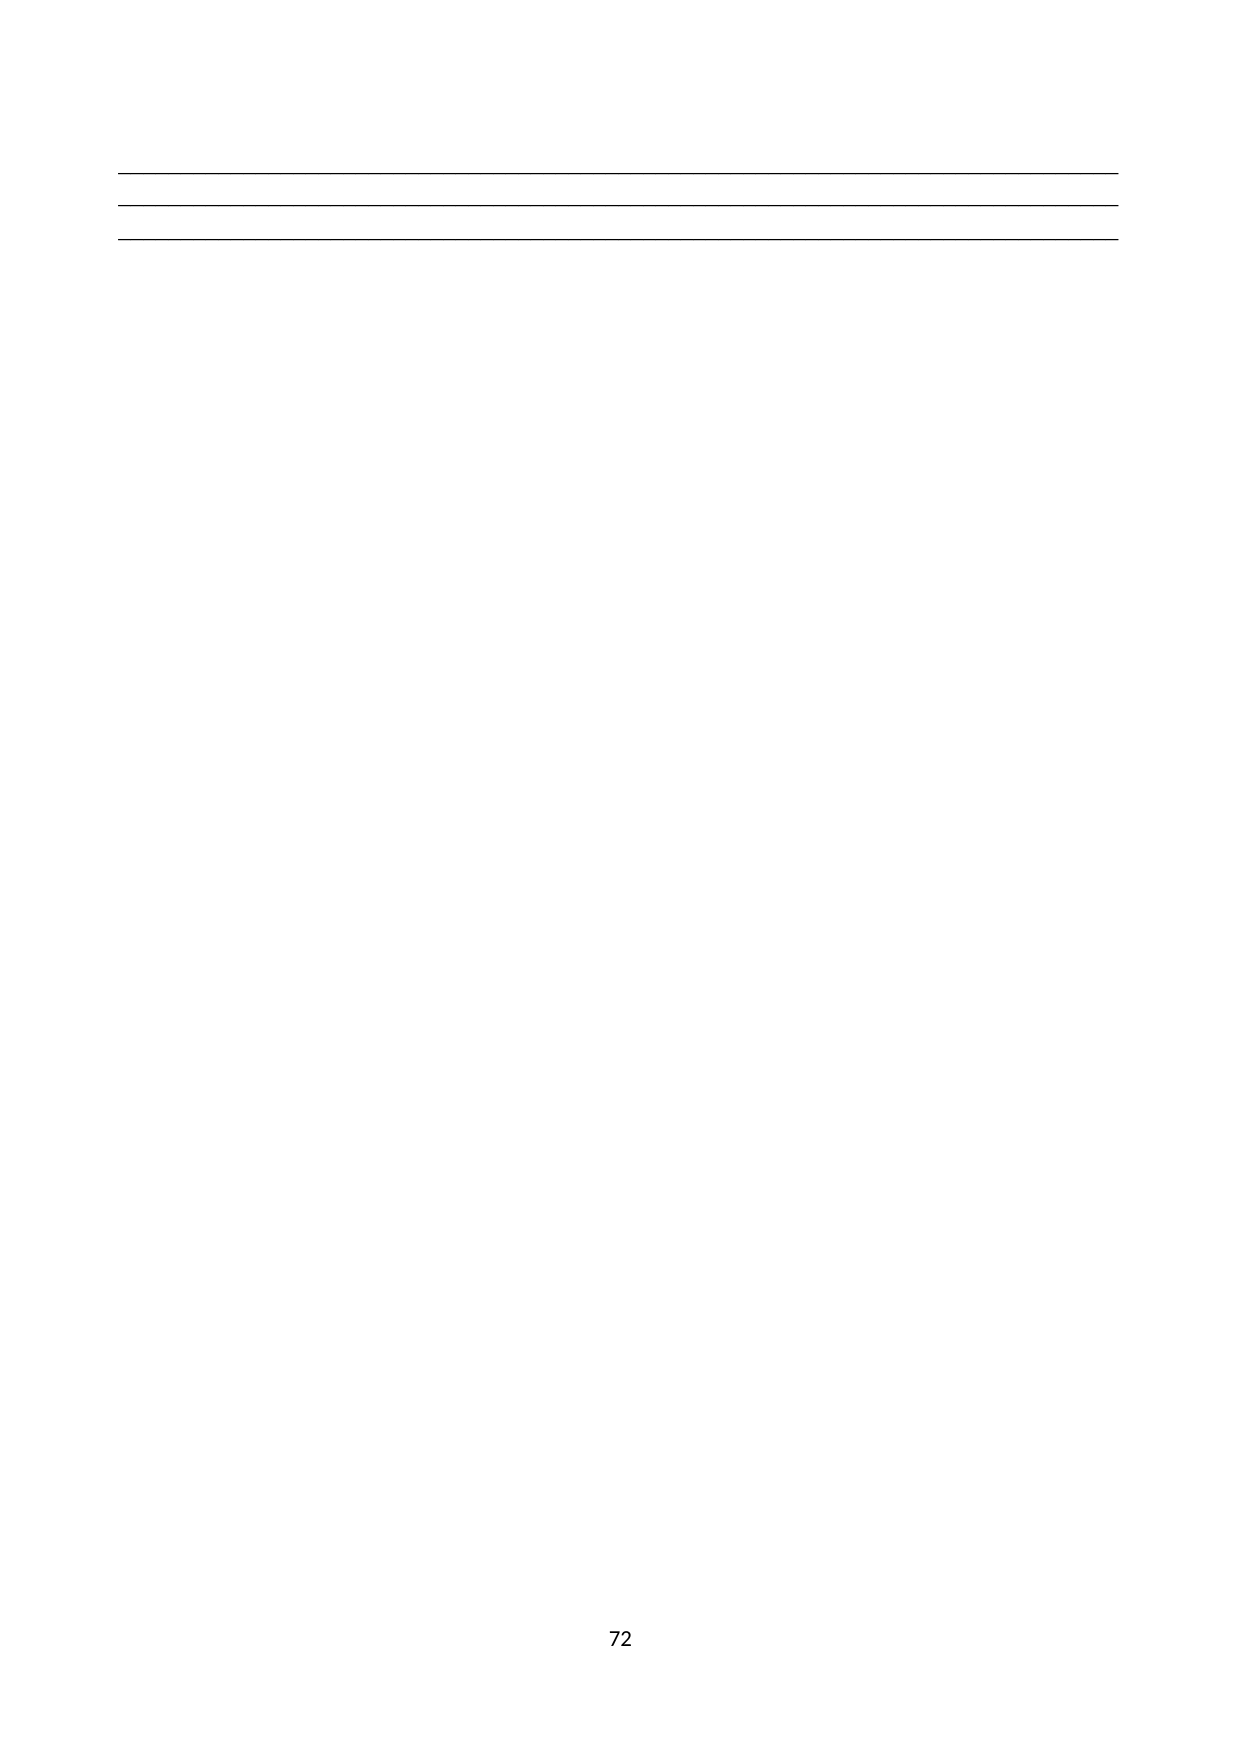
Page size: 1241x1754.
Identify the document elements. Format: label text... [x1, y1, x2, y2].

text ________________________________________________________________________________________________________________________________________________________________________________________________________________________________________________ [118, 148, 1122, 242]
